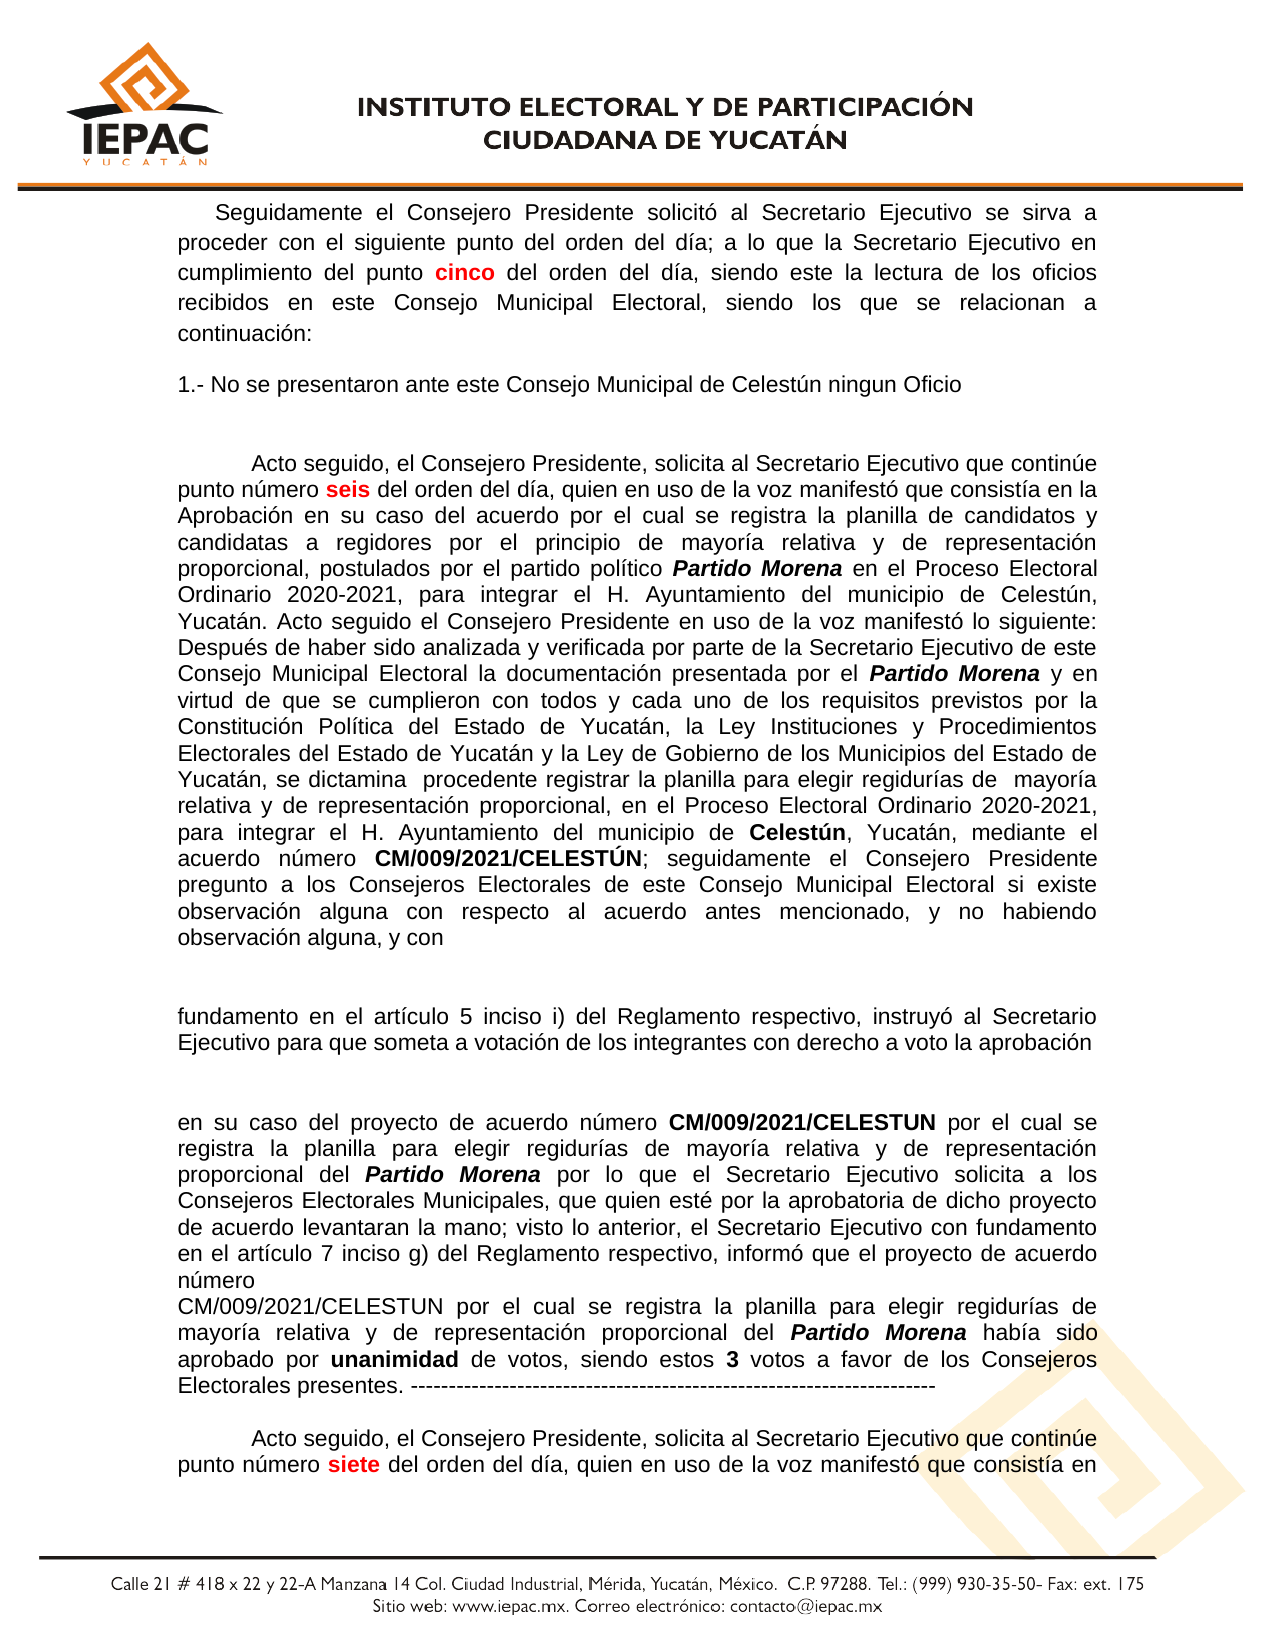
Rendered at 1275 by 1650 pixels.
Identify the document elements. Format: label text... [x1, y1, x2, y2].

text Acto seguido, el Consejero Presidente, solicita al Secretario Ejecutivo que continúe punto número seis del orden del día, quien en uso de la voz manifestó que consistía en la Aprobación en su caso del acuerdo por el cual se registra la planilla de candidatos y candidatas a regidores por el principio de mayoría relativa y de representación proporcional, postulados por el partido político Partido Morena en el Proceso Electoral Ordinario 2020-2021, para integrar el H. Ayuntamiento del municipio de Celestún, Yucatán. Acto seguido el Consejero Presidente en uso de la voz manifestó lo siguiente: Después de haber sido analizada y verificada por parte de la Secretario Ejecutivo de este Consejo Municipal Electoral la documentación presentada por el Partido Morena y en virtud de que se cumplieron con todos y cada uno de los requisitos previstos por la Constitución Política del Estado de Yucatán, la Ley Instituciones y Procedimientos Electorales del Estado de Yucatán y la Ley de Gobierno de los Municipios del Estado de Yucatán, se dictamina procedente registrar la planilla para elegir regidurías de mayoría relativa y de representación proporcional, en el Proceso Electoral Ordinario 2020-2021, para integrar el H. Ayuntamiento del municipio de Celestún, Yucatán, mediante el acuerdo número CM/009/2021/CELESTÚN; seguidamente el Consejero Presidente pregunto a los Consejeros Electorales de este Consejo Municipal Electoral si existe observación alguna con respecto al acuerdo antes mencionado, y no habiendo observación alguna, y con [177, 449, 1098, 950]
text Seguidamente el Consejero Presidente solicitó al Secretario Ejecutivo se sirva a proceder con el siguiente punto del orden del día; a lo que la Secretario Ejecutivo en cumplimiento del punto cinco del orden del día, siendo este la lectura de los oficios recibidos en este Consejo Municipal Electoral, siendo los que se relacionan a continuación: [177, 199, 1098, 346]
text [177, 1425, 1098, 1477]
text fundamento en el artículo 5 inciso i) del Reglamento respectivo, instruyó al Secretario Ejecutivo para que someta a votación de los integrantes con derecho a voto la aprobación [177, 1003, 1098, 1056]
list 1.- No se presentaron ante este Consejo Municipal de Celestún ningun Oficio [177, 371, 1098, 397]
text CM/009/2021/CELESTUN por el cual se registra la planilla para elegir regidurías de mayoría relativa y de representación proporcional del Partido Morena había sido aprobado por unanimidad de votos, siendo estos 3 votos a favor de los Consejeros Electorales presentes. --------------------------------------------------------------------- [177, 1293, 1098, 1398]
picture [17, 42, 1247, 1615]
text en su caso del proyecto de acuerdo número CM/009/2021/CELESTUN por el cual se registra la planilla para elegir regidurías de mayoría relativa y de representación proporcional del Partido Morena por lo que el Secretario Ejecutivo solicita a los Consejeros Electorales Municipales, que quien esté por la aprobatoria de dicho proyecto de acuerdo levantaran la mano; visto lo anterior, el Secretario Ejecutivo con fundamento en el artículo 7 inciso g) del Reglamento respectivo, informó que el proyecto de acuerdo número [177, 1108, 1098, 1293]
